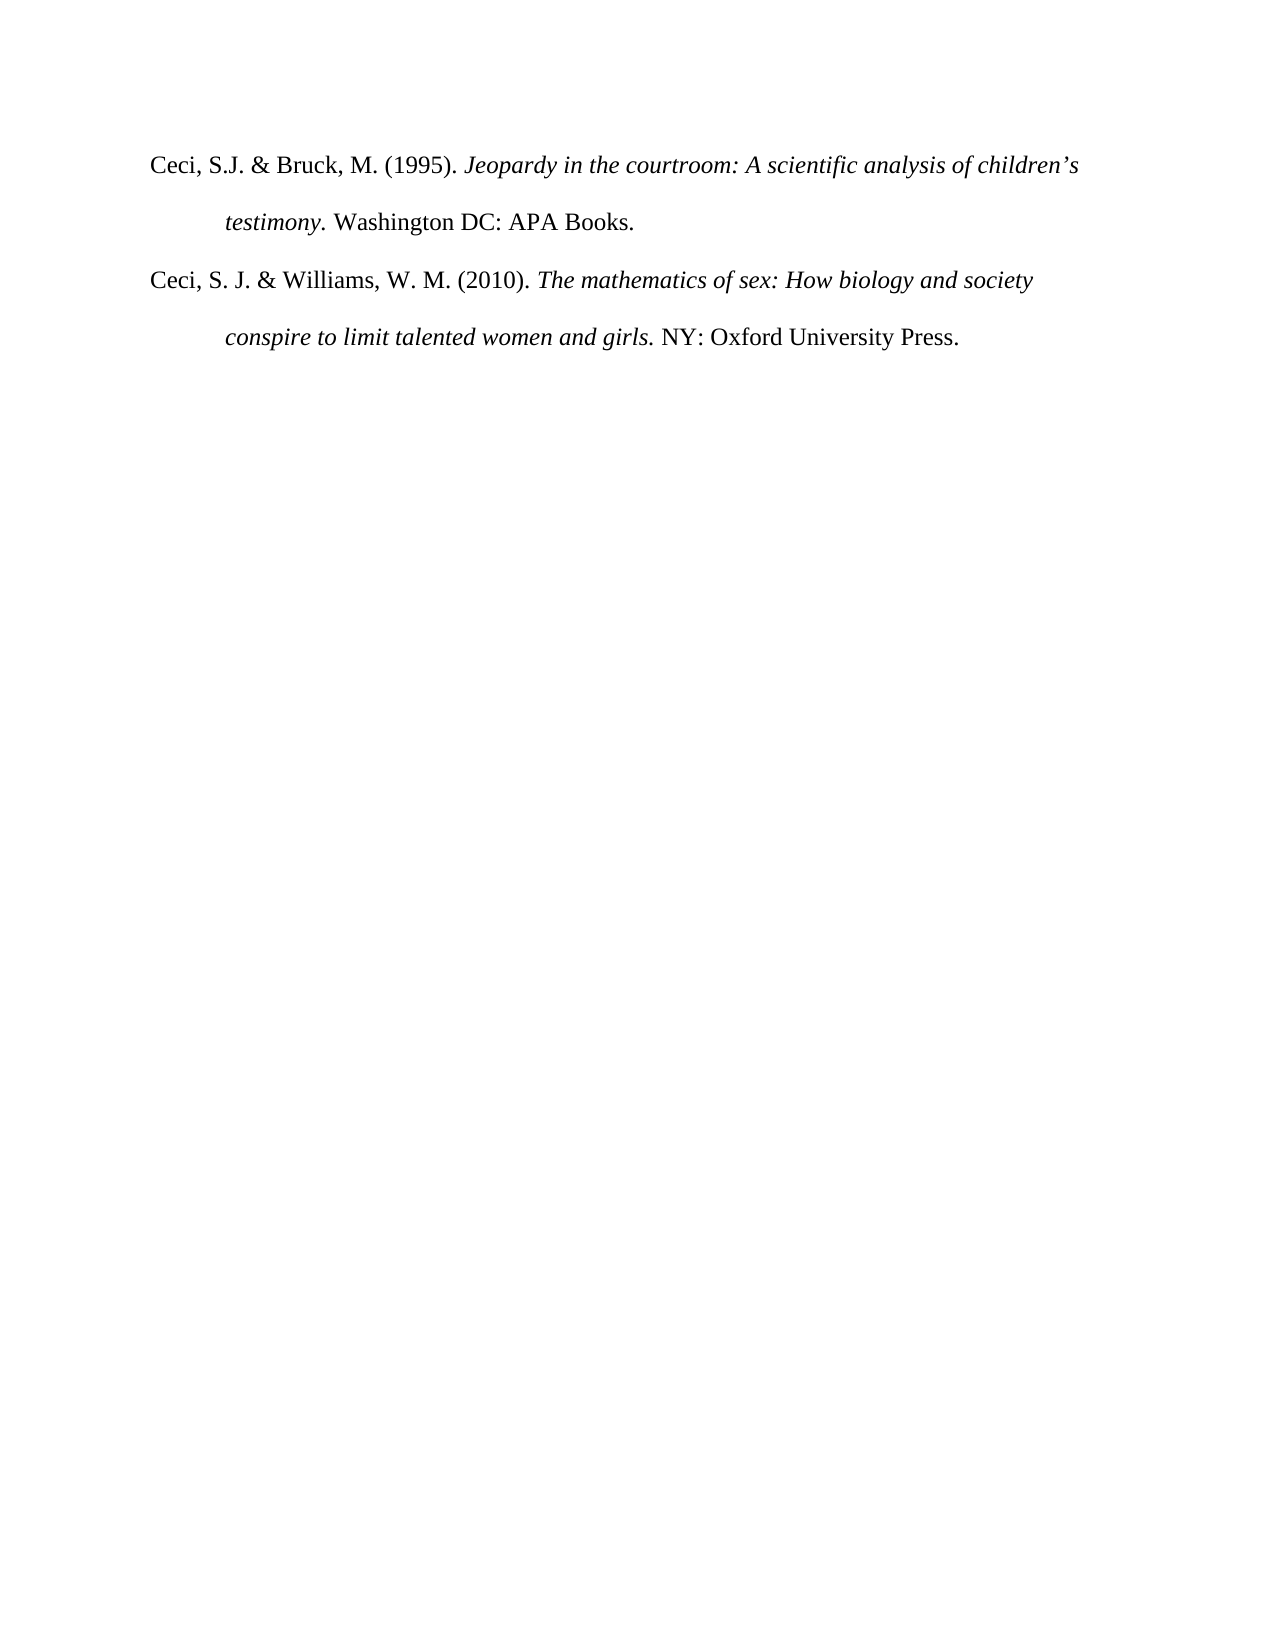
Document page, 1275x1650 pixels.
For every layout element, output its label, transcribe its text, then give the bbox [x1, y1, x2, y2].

text Ceci, S.J. & Bruck, M. (1995). Jeopardy in the courtroom: A scientific analysis of children’s testimony. Washington DC: APA Books. [150, 150, 1125, 236]
text Ceci, S. J. & Williams, W. M. (2010). The mathematics of sex: How biology and society conspire to limit talented women and girls. NY: Oxford University Press. [150, 265, 1125, 351]
